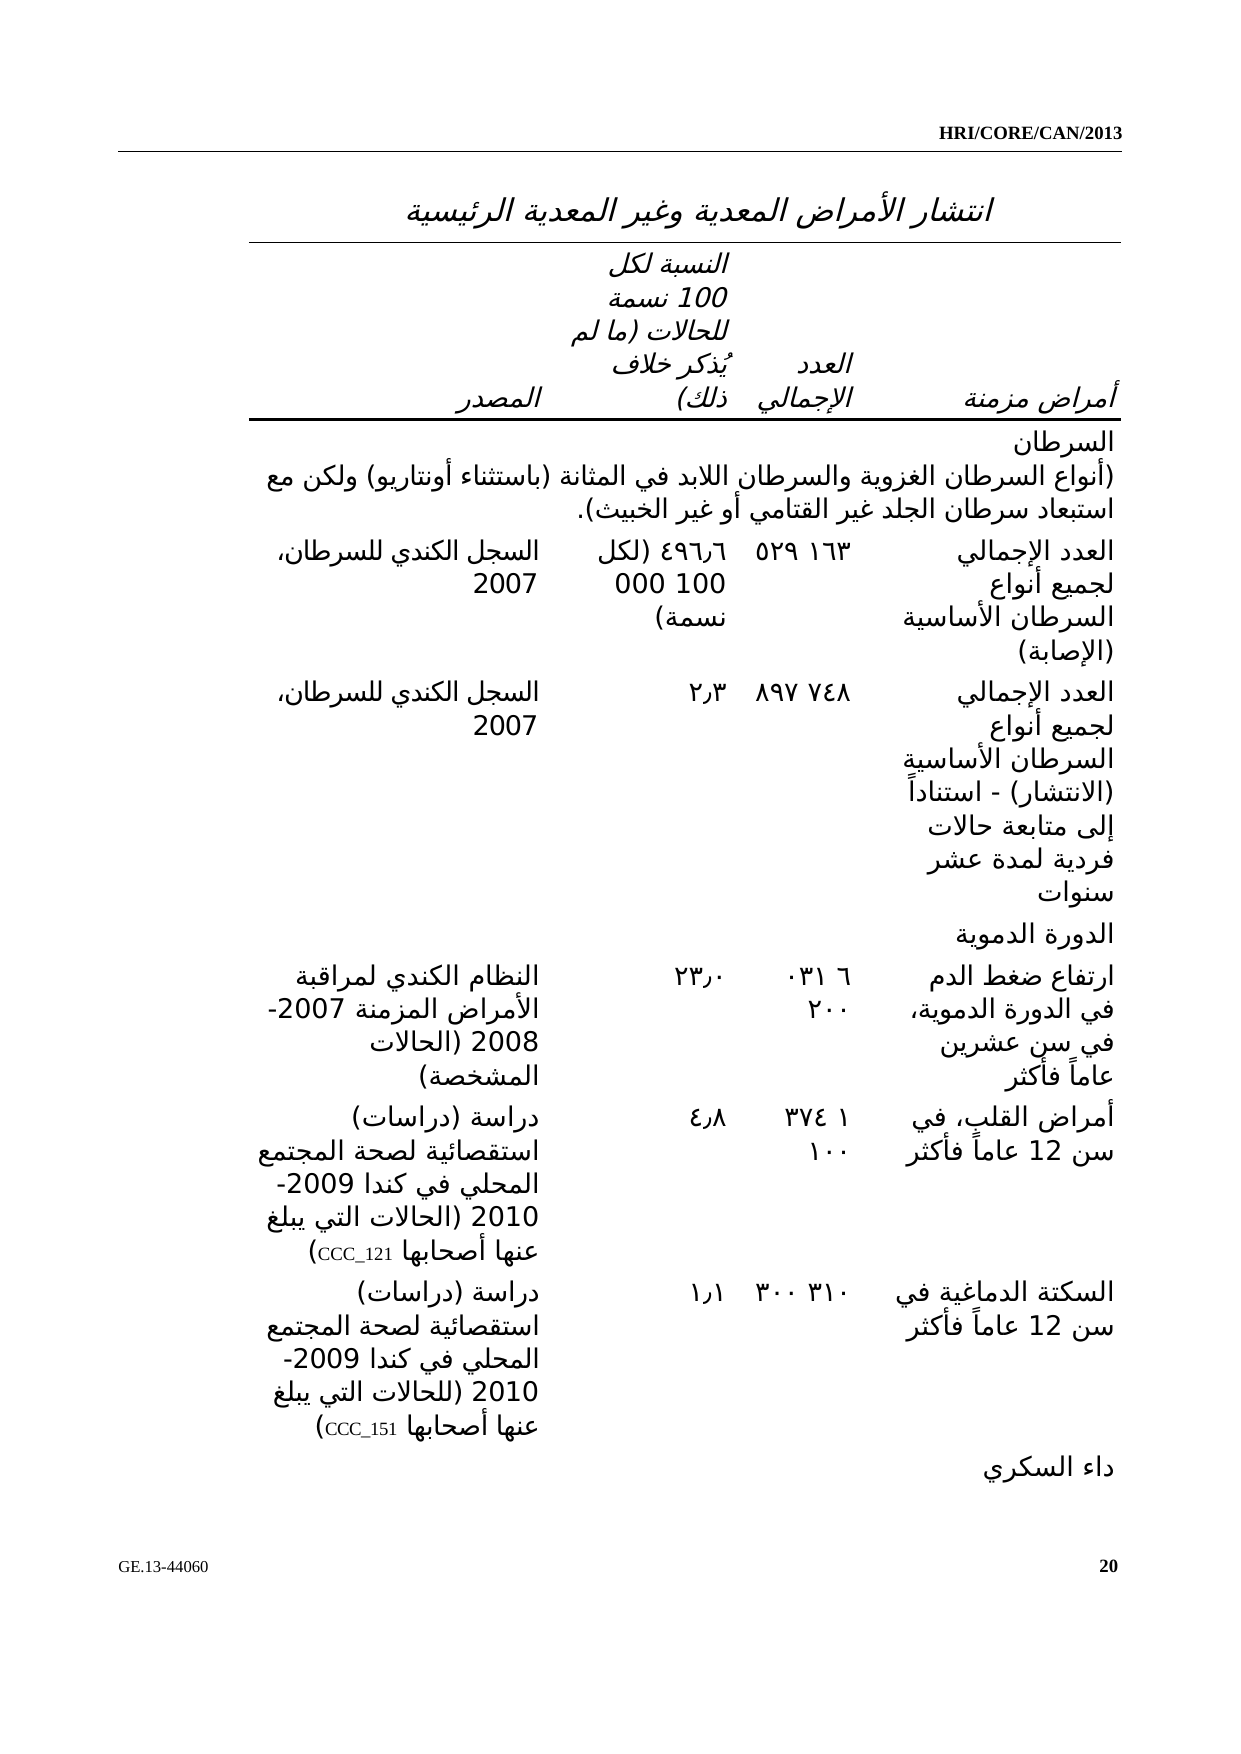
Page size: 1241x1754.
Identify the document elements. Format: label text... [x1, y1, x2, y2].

table_cell النظام الكندي لمراقبة الأمراض المزمنة 2007-2008 (الحالات المشخصة) [249, 954, 546, 1096]
table_cell ١٫١ [546, 1271, 733, 1446]
table_cell ٤٫٨ [546, 1096, 733, 1271]
table_cell ارتفاع ضغط الدم في الدورة الدموية، في سن عشرين عاماً فأكثر [857, 954, 1121, 1096]
table_cell ١٦٣ ٥٢٩ [733, 529, 857, 671]
table_header أمراض مزمنة [857, 243, 1121, 418]
table_cell العدد الإجمالي لجميع أنواع السرطان الأساسية (الانتشار) - استناداً إلى متابعة حالات فردية لمدة عشر سنوات [857, 671, 1121, 913]
table_cell ٦ ٠٣١ ٢٠٠ [733, 954, 857, 1096]
table_cell ٢٫٣ [546, 671, 733, 913]
table_cell ٧٤٨ ٨٩٧ [733, 671, 857, 913]
table_header العدد الإجمالي [733, 243, 857, 418]
table_cell دراسة (دراسات) استقصائية لصحة المجتمع المحلي في كندا 2009-2010 (للحالات التي يبلغ عنها أصحابها CCC_151) [249, 1271, 546, 1446]
table_cell ٣١٠ ٣٠٠ [733, 1271, 857, 1446]
table_cell أمراض القلب، في سن 12 عاماً فأكثر [857, 1096, 1121, 1271]
text انتشار الأمراض المعدية وغير المعدية الرئيسية [248, 190, 1122, 229]
table_cell ١ ٣٧٤ ١٠٠ [733, 1096, 857, 1271]
table_cell السرطان (أنواع السرطان الغزوية والسرطان اللابد في المثانة (باستثناء أونتاريو) ولكن مع استبعاد سرطان الجلد غير القتامي أو غير الخبيث). [249, 421, 1121, 529]
table_cell داء السكري [249, 1446, 1121, 1488]
table_header المصدر [249, 243, 546, 418]
table_cell السجل الكندي للسرطان، 2007 [249, 529, 546, 671]
table_cell السكتة الدماغية في سن 12 عاماً فأكثر [857, 1271, 1121, 1446]
table_cell ٢٣٫٠ [546, 954, 733, 1096]
table_cell دراسة (دراسات) استقصائية لصحة المجتمع المحلي في كندا 2009-2010 (الحالات التي يبلغ عنها أصحابها CCC_121) [249, 1096, 546, 1271]
table_cell العدد الإجمالي لجميع أنواع السرطان الأساسية (الإصابة) [857, 529, 1121, 671]
table_cell الدورة الدموية [249, 913, 1121, 954]
table_cell ٤٩٦٫٦ (لكل 000 100 نسمة) [546, 529, 733, 671]
table_cell السجل الكندي للسرطان، 2007 [249, 671, 546, 913]
table_header النسبة لكل 100 نسمة للحالات (ما لم يُذكر خلاف ذلك) [546, 243, 733, 418]
